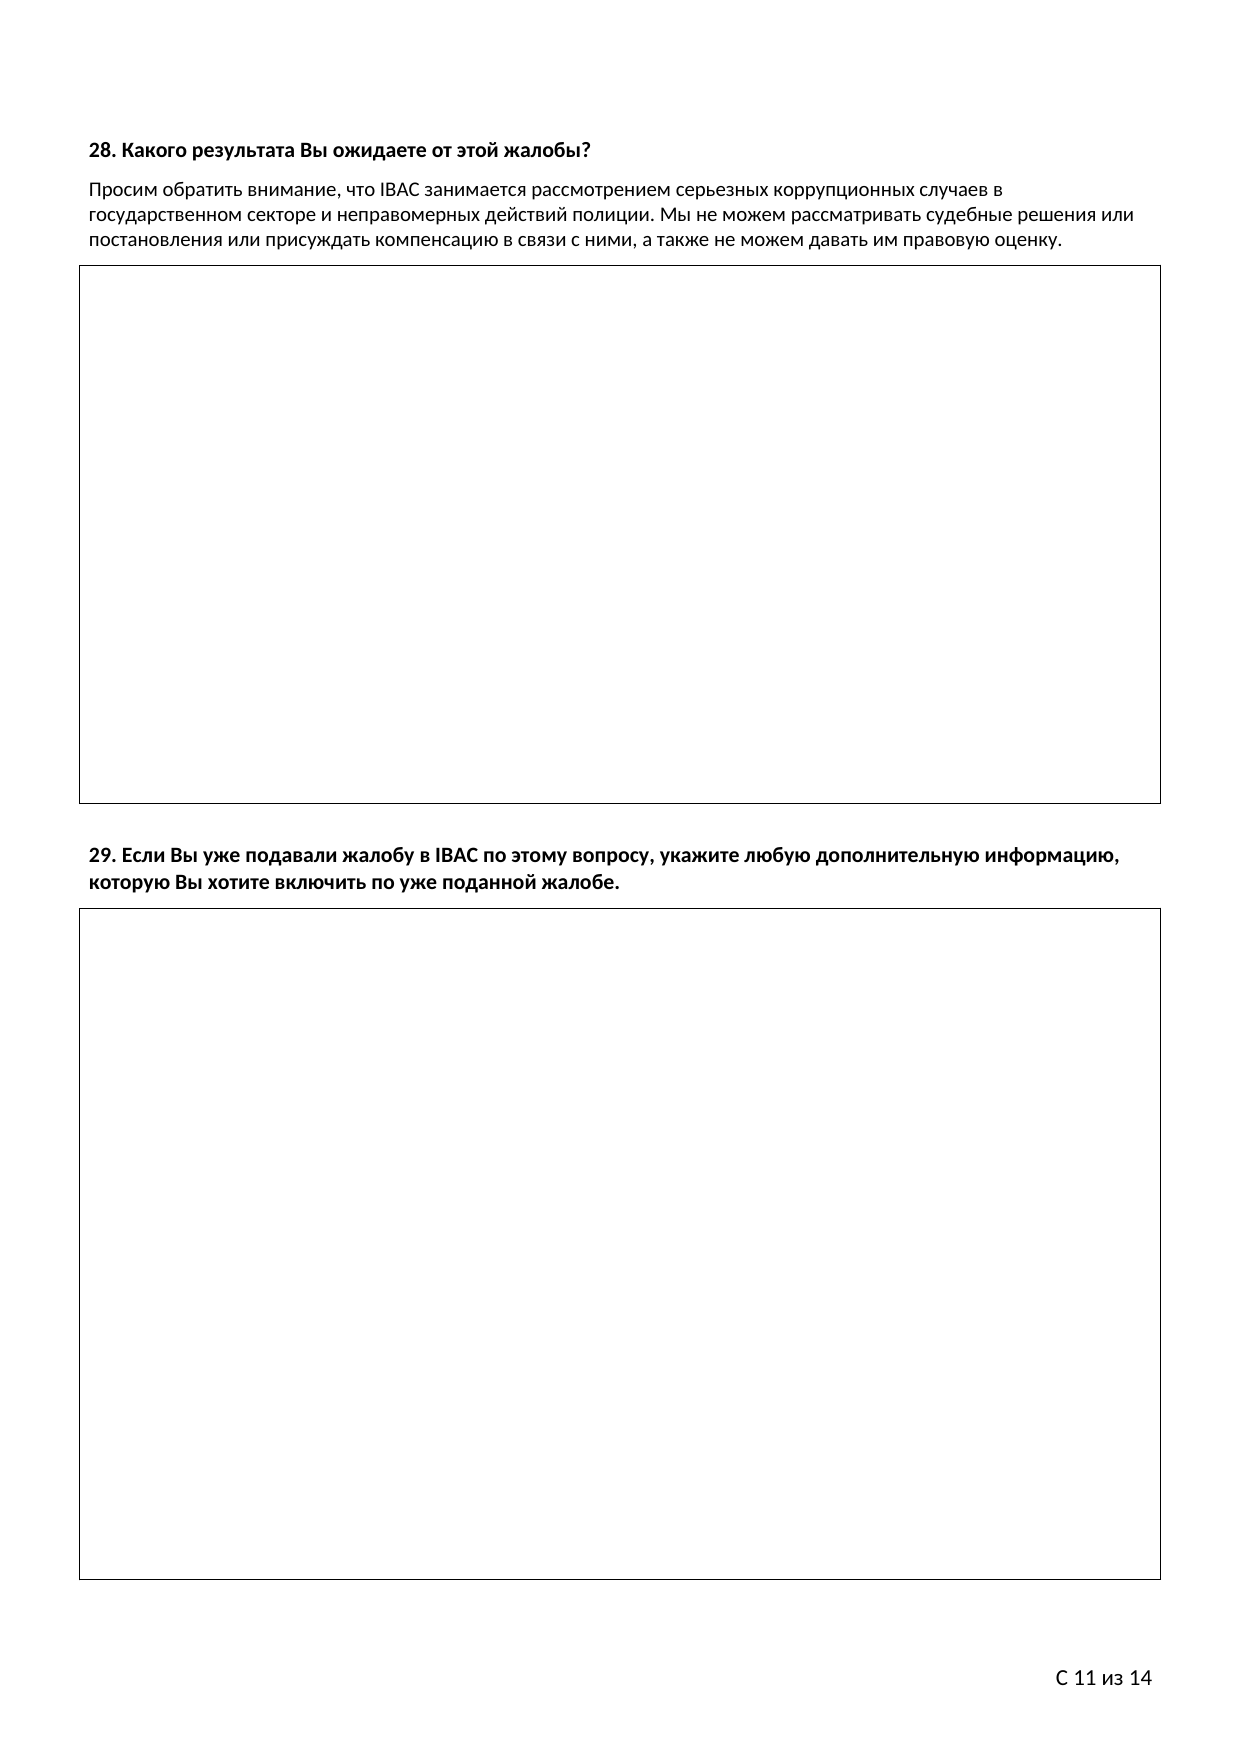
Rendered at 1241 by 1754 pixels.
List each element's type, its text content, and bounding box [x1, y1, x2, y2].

text 28. Какого результата Вы ожидаете от этой жалобы? [89, 137, 1152, 163]
text Просим обратить внимание, что IBAC занимается рассмотрением серьезных коррупционных случаев в государственном секторе и неправомерных действий полиции. Мы не можем рассматривать судебные решения или постановления или присуждать компенсацию в связи с ними, а также не можем давать им правовую оценку. [89, 176, 1152, 252]
text 29. Если Вы уже подавали жалобу в IBAC по этому вопросу, укажите любую дополнительную информацию, которую Вы хотите включить по уже поданной жалобе. [89, 842, 1152, 895]
